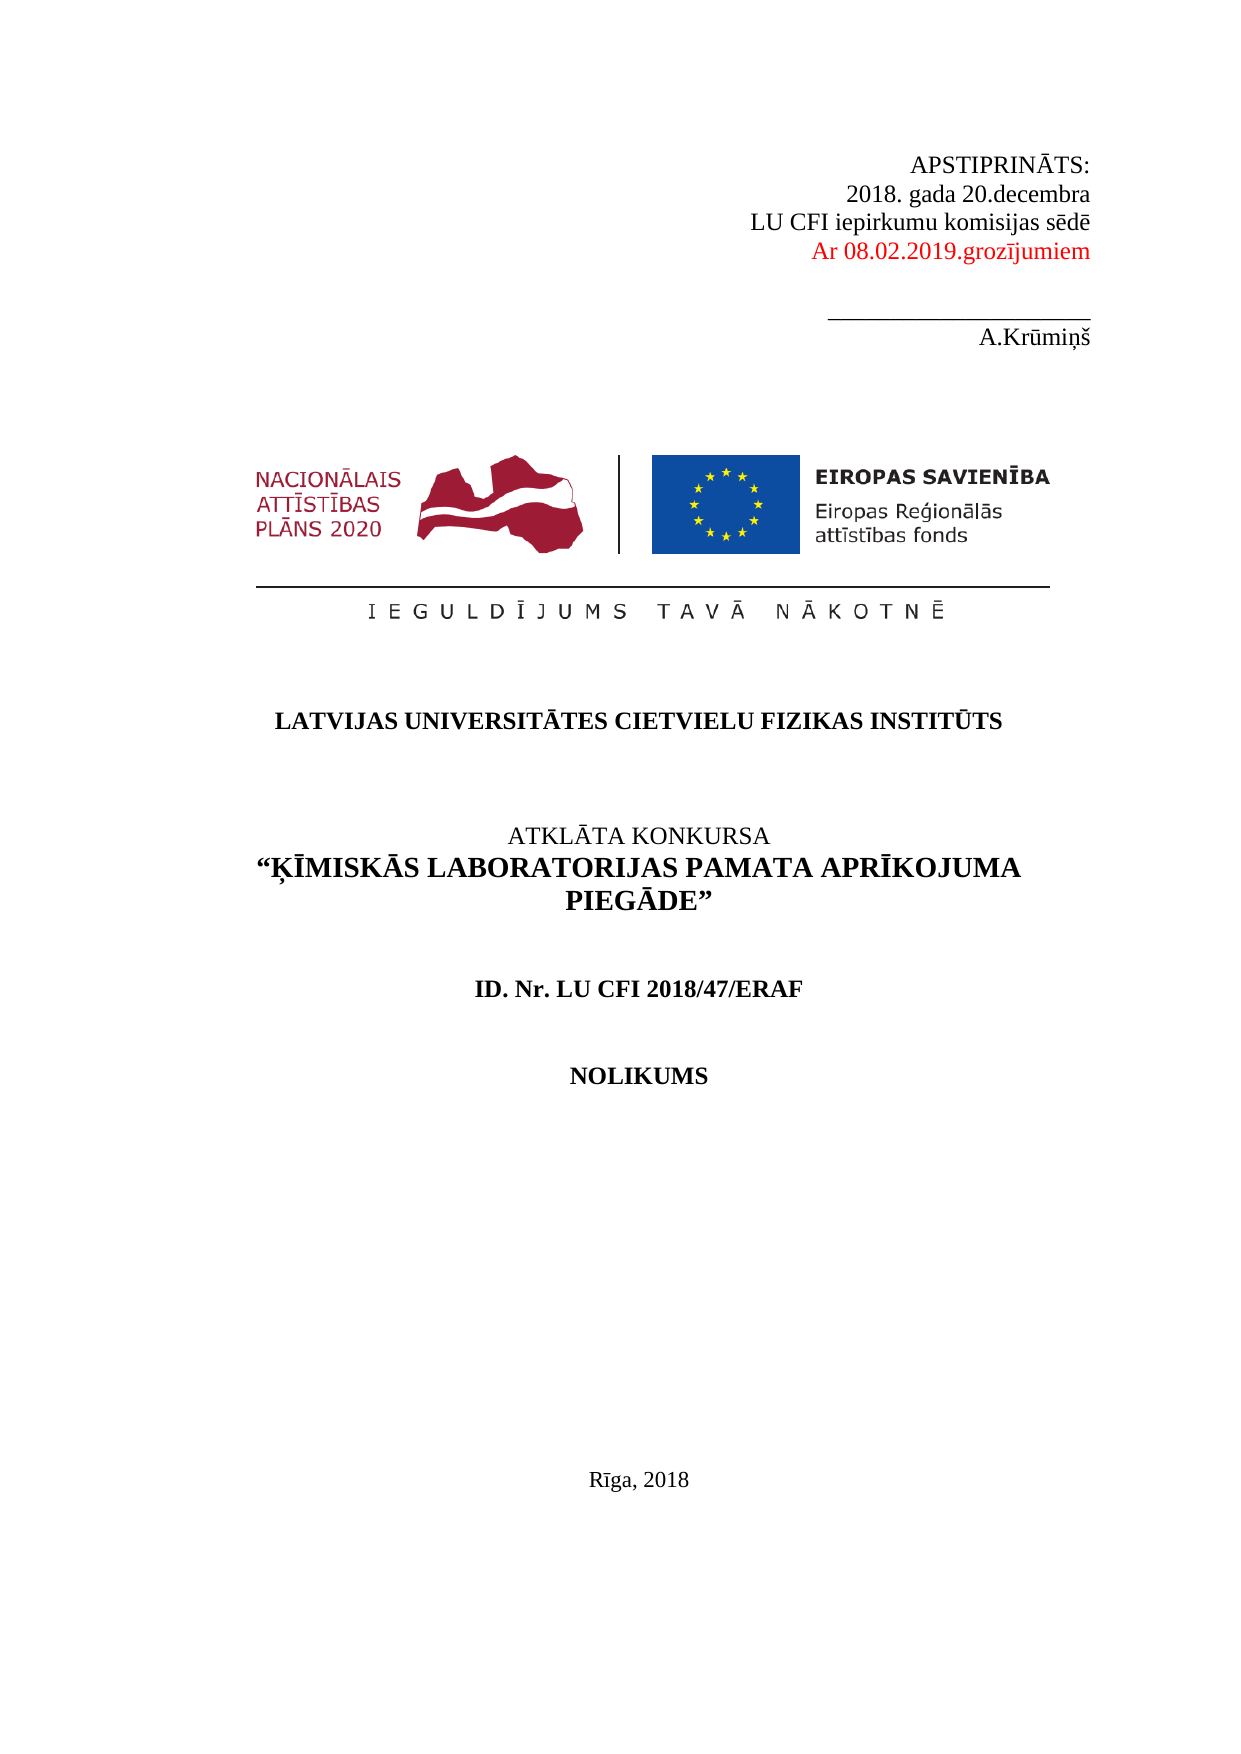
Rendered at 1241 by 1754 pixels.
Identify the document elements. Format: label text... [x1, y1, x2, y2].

text “ĶĪMISKĀS LABORATORIJAS PAMATA APRĪKOJUMA PIEGĀDE” [187, 850, 1090, 917]
text ATKLĀTA KONKURSA [187, 821, 1090, 850]
text LATVIJAS UNIVERSITĀTES CIETVIELU FIZIKAS INSTITŪTS [187, 706, 1090, 764]
text NOLIKUMS [187, 1061, 1090, 1089]
text APSTIPRINĀTS: [187, 150, 1090, 179]
text ID. Nr. LU CFI 2018/47/ERAF [187, 974, 1090, 1003]
text _____________________ [187, 294, 1090, 322]
text 2018. gada 20.decembra [187, 179, 1090, 207]
text LU CFI iepirkumu komisijas sēdē [187, 207, 1090, 236]
text A.Krūmiņš [187, 322, 1090, 351]
text Ar 08.02.2019.grozījumiem [187, 236, 1090, 265]
text Rīga, 2018 [187, 1466, 1090, 1492]
